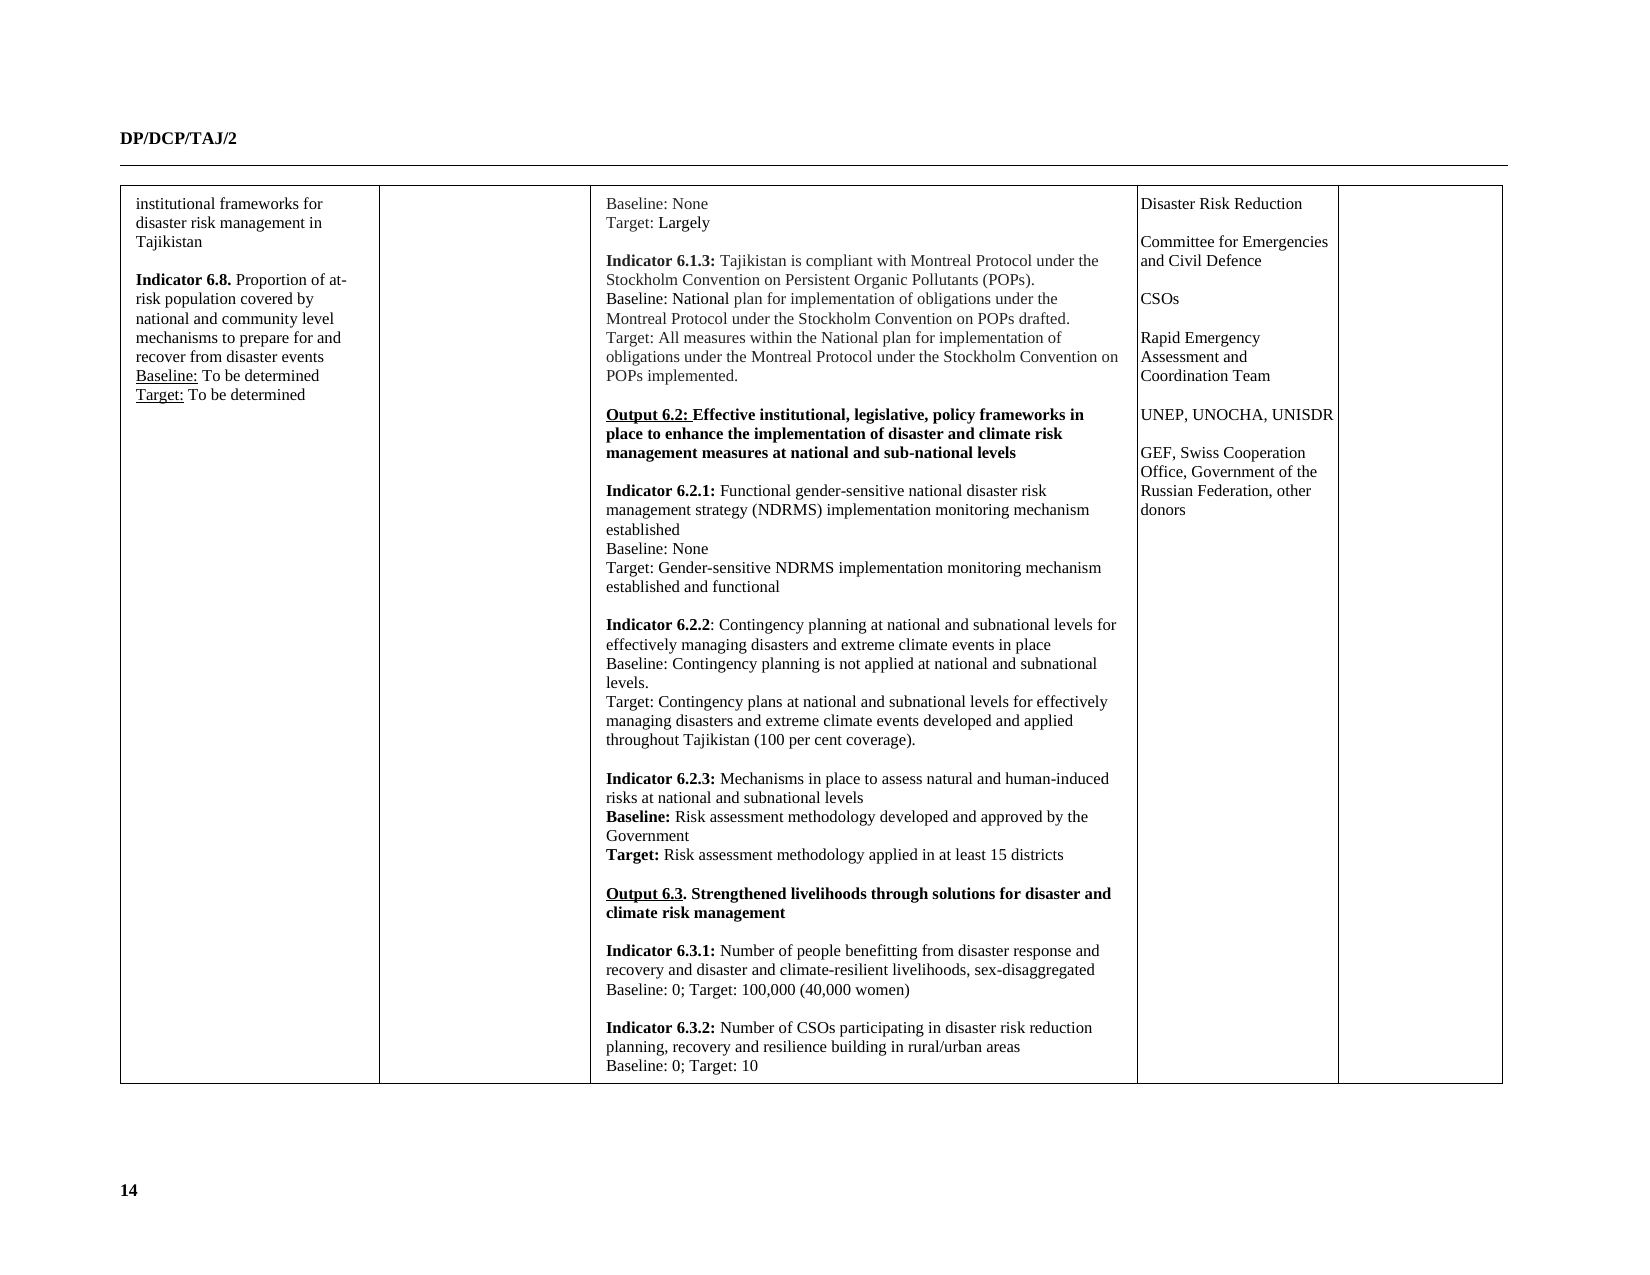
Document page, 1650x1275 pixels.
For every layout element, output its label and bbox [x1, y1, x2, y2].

table_cell [121, 186, 379, 1083]
table_cell [1339, 186, 1502, 1083]
table_cell [380, 186, 590, 1083]
table_cell [1138, 186, 1338, 1083]
table_cell [591, 186, 1137, 1083]
